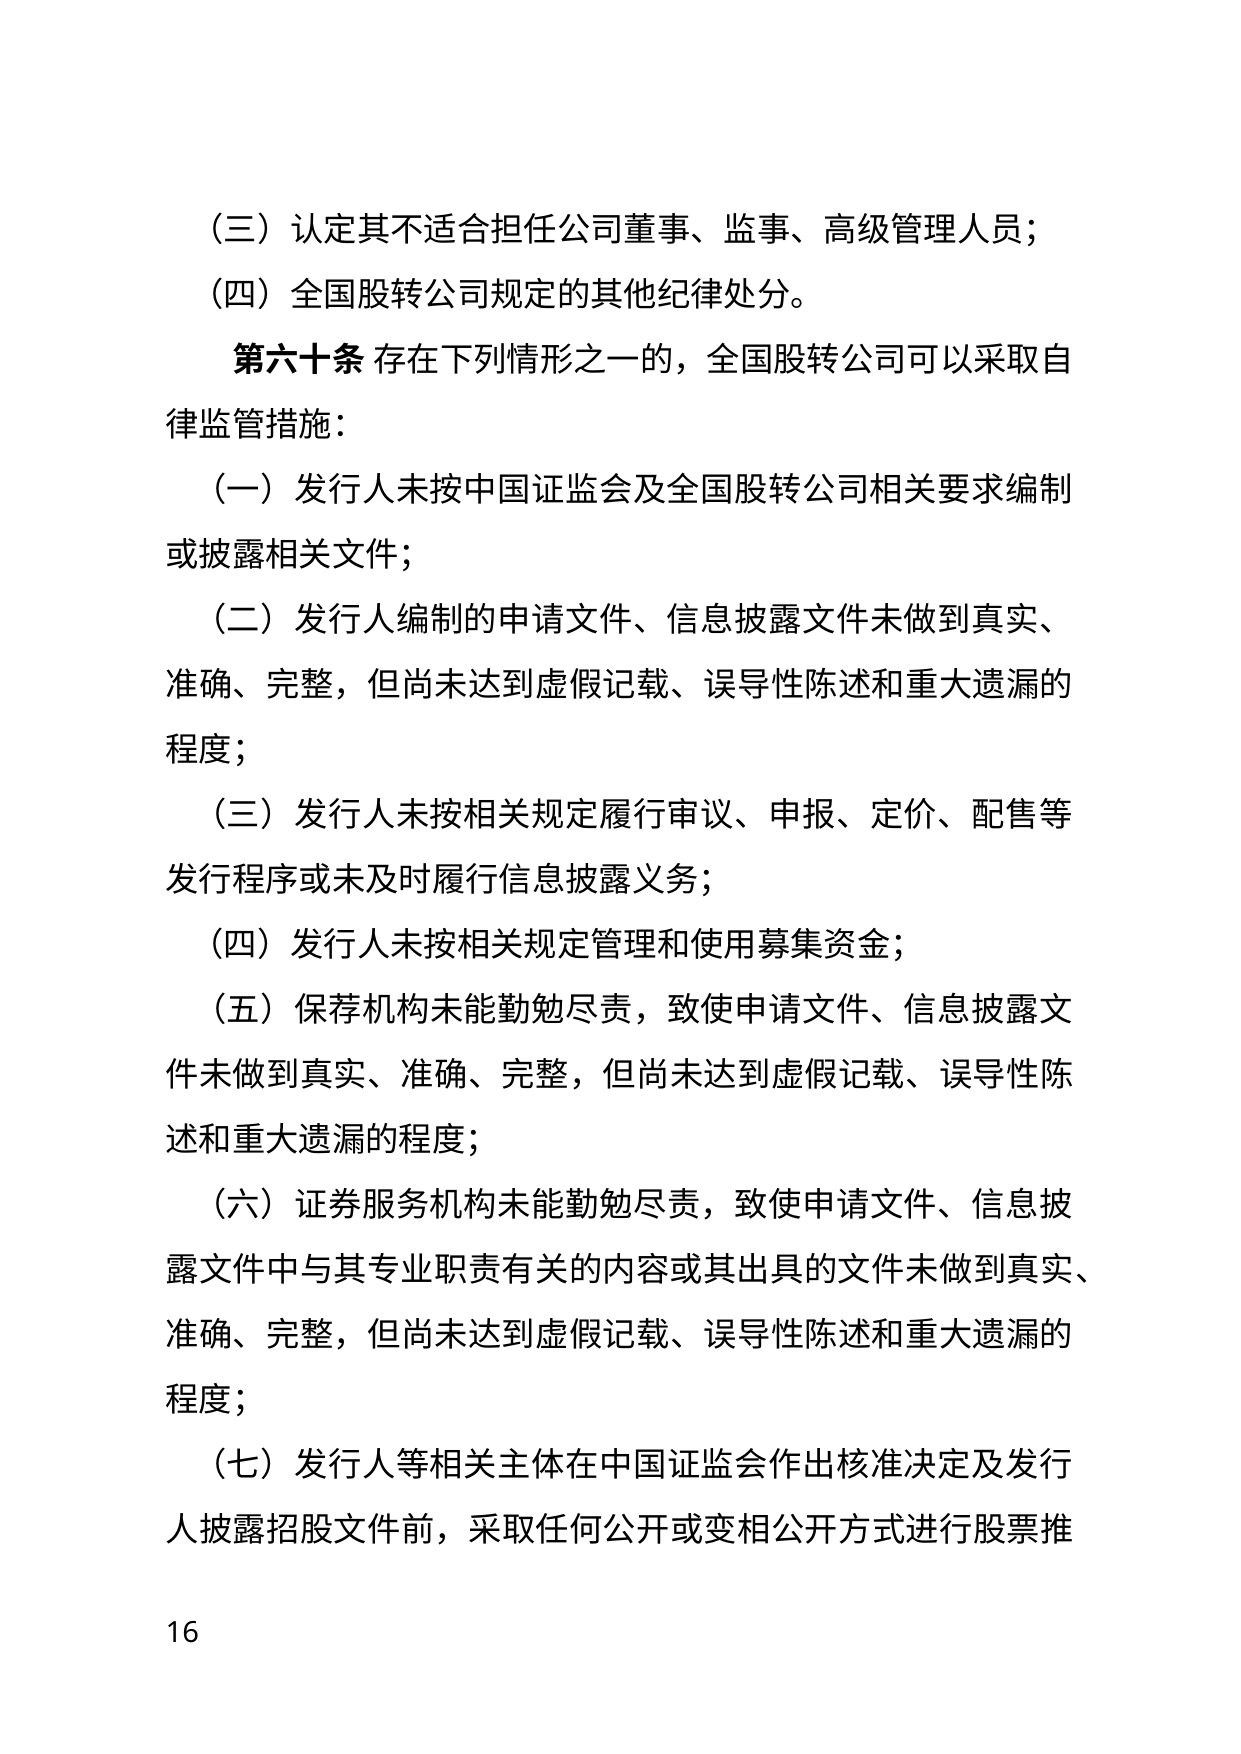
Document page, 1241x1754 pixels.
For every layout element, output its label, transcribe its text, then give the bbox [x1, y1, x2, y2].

text （五）保荐机构未能勤勉尽责，致使申请文件、信息披露文件未做到真实、准确、完整，但尚未达到虚假记载、误导性陈述和重大遗漏的程度； [165, 974, 1075, 1169]
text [165, 1429, 1075, 1559]
text （四）全国股转公司规定的其他纪律处分。 [165, 259, 1075, 324]
list 存在下列情形之一的，全国股转公司可以采取自律监管措施： [165, 324, 1075, 454]
text （一）发行人未按中国证监会及全国股转公司相关要求编制或披露相关文件； [165, 454, 1075, 584]
text （六）证券服务机构未能勤勉尽责，致使申请文件、信息披露文件中与其专业职责有关的内容或其出具的文件未做到真实、准确、完整，但尚未达到虚假记载、误导性陈述和重大遗漏的程度； [165, 1169, 1075, 1429]
text （三）认定其不适合担任公司董事、监事、高级管理人员； [165, 194, 1075, 259]
text （二）发行人编制的申请文件、信息披露文件未做到真实、准确、完整，但尚未达到虚假记载、误导性陈述和重大遗漏的程度； [165, 584, 1075, 779]
text （四）发行人未按相关规定管理和使用募集资金； [165, 909, 1075, 974]
text （三）发行人未按相关规定履行审议、申报、定价、配售等发行程序或未及时履行信息披露义务； [165, 779, 1075, 909]
